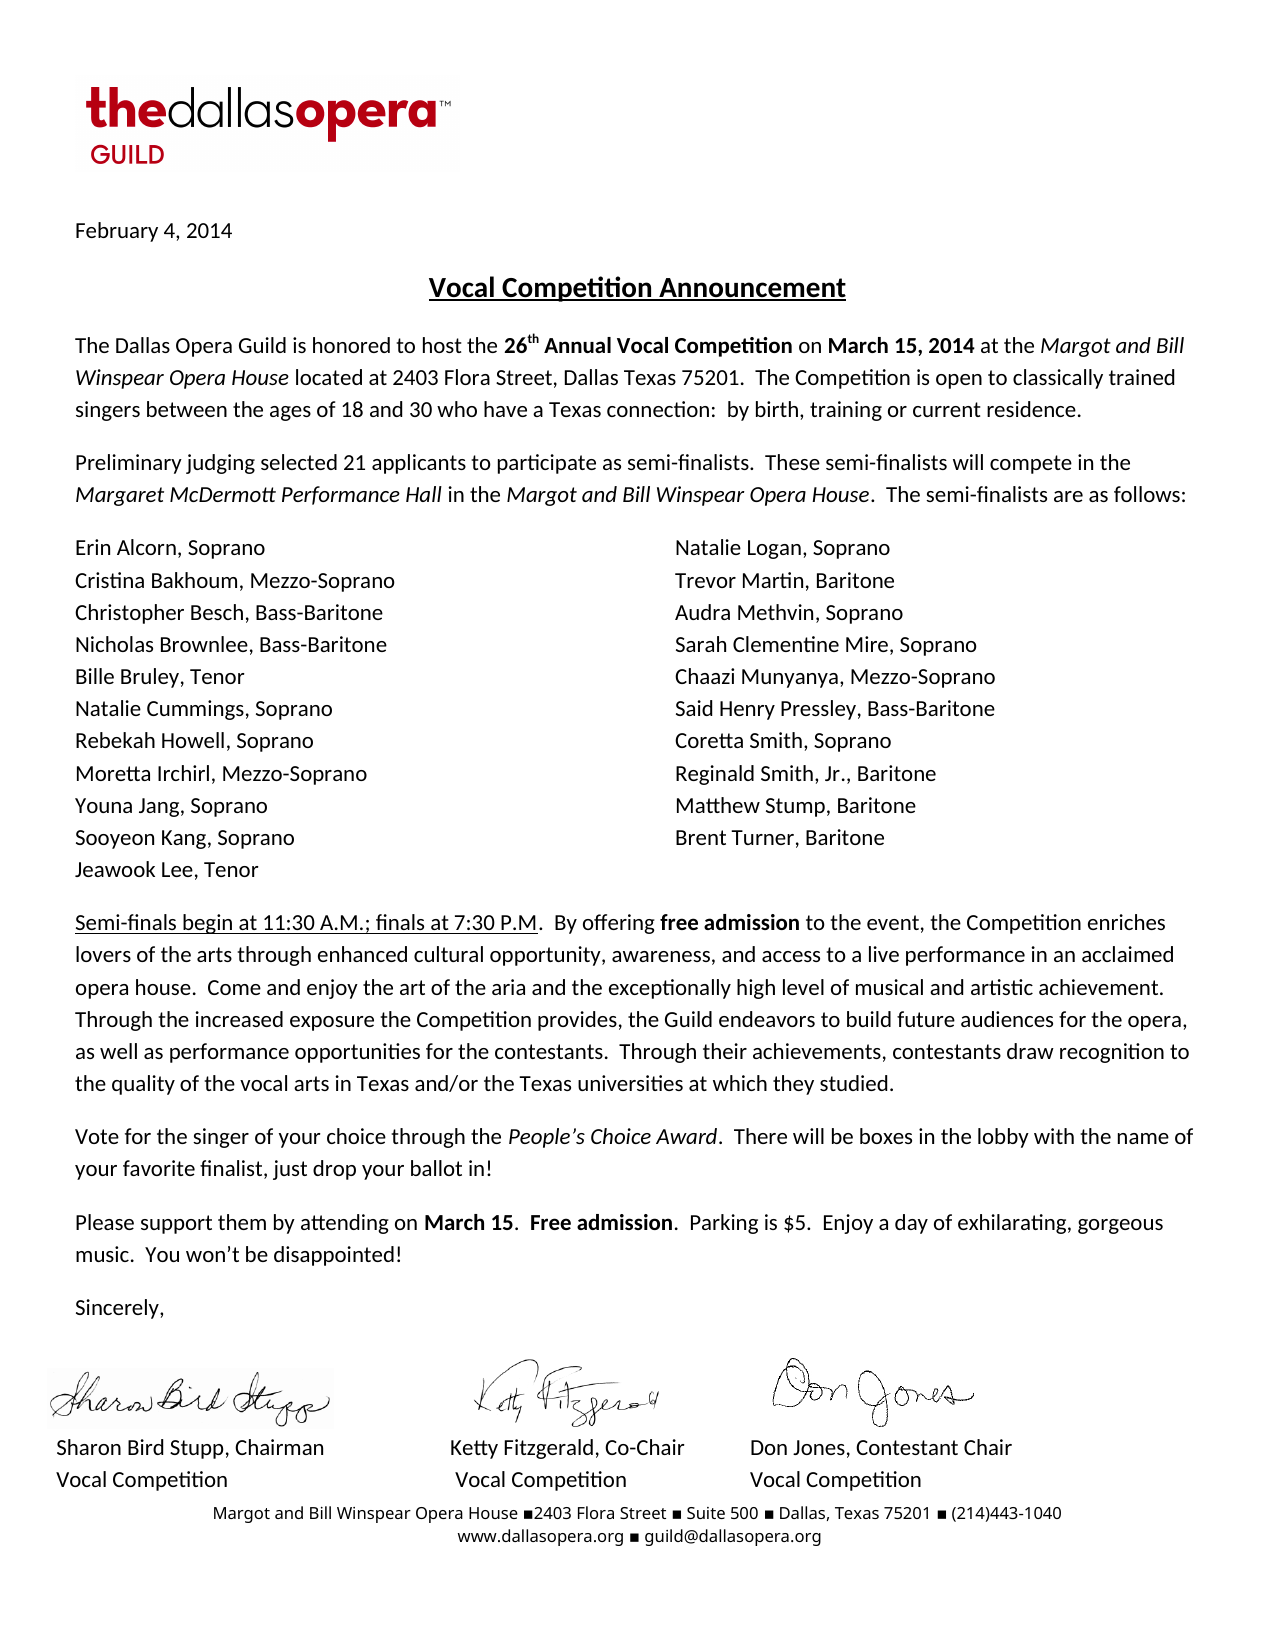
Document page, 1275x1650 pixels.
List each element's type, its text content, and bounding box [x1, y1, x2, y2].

picture [46, 1368, 334, 1429]
text Coretta Smith, Soprano [675, 727, 1200, 755]
text Sooyeon Kang, Soprano [75, 823, 600, 851]
text Matthew Stump, Baritone [675, 791, 1200, 819]
text Sincerely, [75, 1293, 1200, 1321]
text Trevor Martin, Baritone [675, 566, 1200, 594]
text Natalie Cummings, Soprano [75, 694, 600, 722]
text Rebekah Howell, Soprano [75, 727, 600, 755]
text Nicholas Brownlee, Bass-Baritone [75, 630, 600, 658]
text Vocal Competition Announcement [75, 269, 1200, 305]
text Preliminary judging selected 21 applicants to participate as semi-finalists. These semi-finalists will compete in the Margaret McDermott Performance Hall in the Margot and Bill Winspear Opera House. The semi-finalists are as follows: [75, 448, 1200, 508]
text Vocal Competition Vocal Competition Vocal Competition [56, 1465, 1200, 1493]
text February 4, 2014 [75, 216, 1200, 244]
text Please support them by attending on March 15. Free admission. Parking is $5. Enjoy a day of exhilarating, gorgeous music. You won’t be disappointed! [75, 1208, 1200, 1268]
text Said Henry Pressley, Bass-Baritone [675, 694, 1200, 722]
text Jeawook Lee, Tenor [75, 855, 600, 883]
text Cristina Bakhoum, Mezzo-Soprano [75, 566, 600, 594]
picture [75, 75, 461, 172]
text Reginald Smith, Jr., Baritone [675, 759, 1200, 787]
text Brent Turner, Baritone [675, 823, 1200, 851]
text Semi-finals begin at 11:30 A.M.; finals at 7:30 P.M. By offering free admission to the event, the Competition enriches lovers of the arts through enhanced cultural opportunity, awareness, and access to a live performance in an acclaimed opera house. Come and enjoy the art of the aria and the exceptionally high level of musical and artistic achievement. Through the increased exposure the Competition provides, the Guild endeavors to build future audiences for the opera, as well as performance opportunities for the contestants. Through their achievements, contestants draw recognition to the quality of the vocal arts in Texas and/or the Texas universities at which they studied. [75, 908, 1200, 1097]
text Sharon Bird Stupp, Chairman Ketty Fitzgerald, Co-Chair Don Jones, Contestant Chair [56, 1433, 1200, 1461]
text The Dallas Opera Guild is honored to host the 26th Annual Vocal Competition on March 15, 2014 at the Margot and Bill Winspear Opera House located at 2403 Flora Street, Dallas Texas 75201. The Competition is open to classically trained singers between the ages of 18 and 30 who have a Texas connection: by birth, training or current residence. [75, 331, 1200, 423]
text Youna Jang, Soprano [75, 791, 600, 819]
text Vote for the singer of your choice through the People’s Choice Award. There will be boxes in the lobby with the name of your favorite finalist, just drop your ballot in! [75, 1122, 1200, 1183]
text Bille Bruley, Tenor [75, 662, 600, 690]
text Sarah Clementine Mire, Soprano [675, 630, 1200, 658]
text Erin Alcorn, Soprano [75, 533, 600, 562]
text Audra Methvin, Soprano [675, 598, 1200, 626]
picture [470, 1357, 663, 1429]
text Moretta Irchirl, Mezzo-Soprano [75, 759, 600, 787]
picture [771, 1356, 975, 1428]
text Natalie Logan, Soprano [675, 533, 1200, 562]
text Christopher Besch, Bass-Baritone [75, 598, 600, 626]
text Chaazi Munyanya, Mezzo-Soprano [675, 662, 1200, 690]
